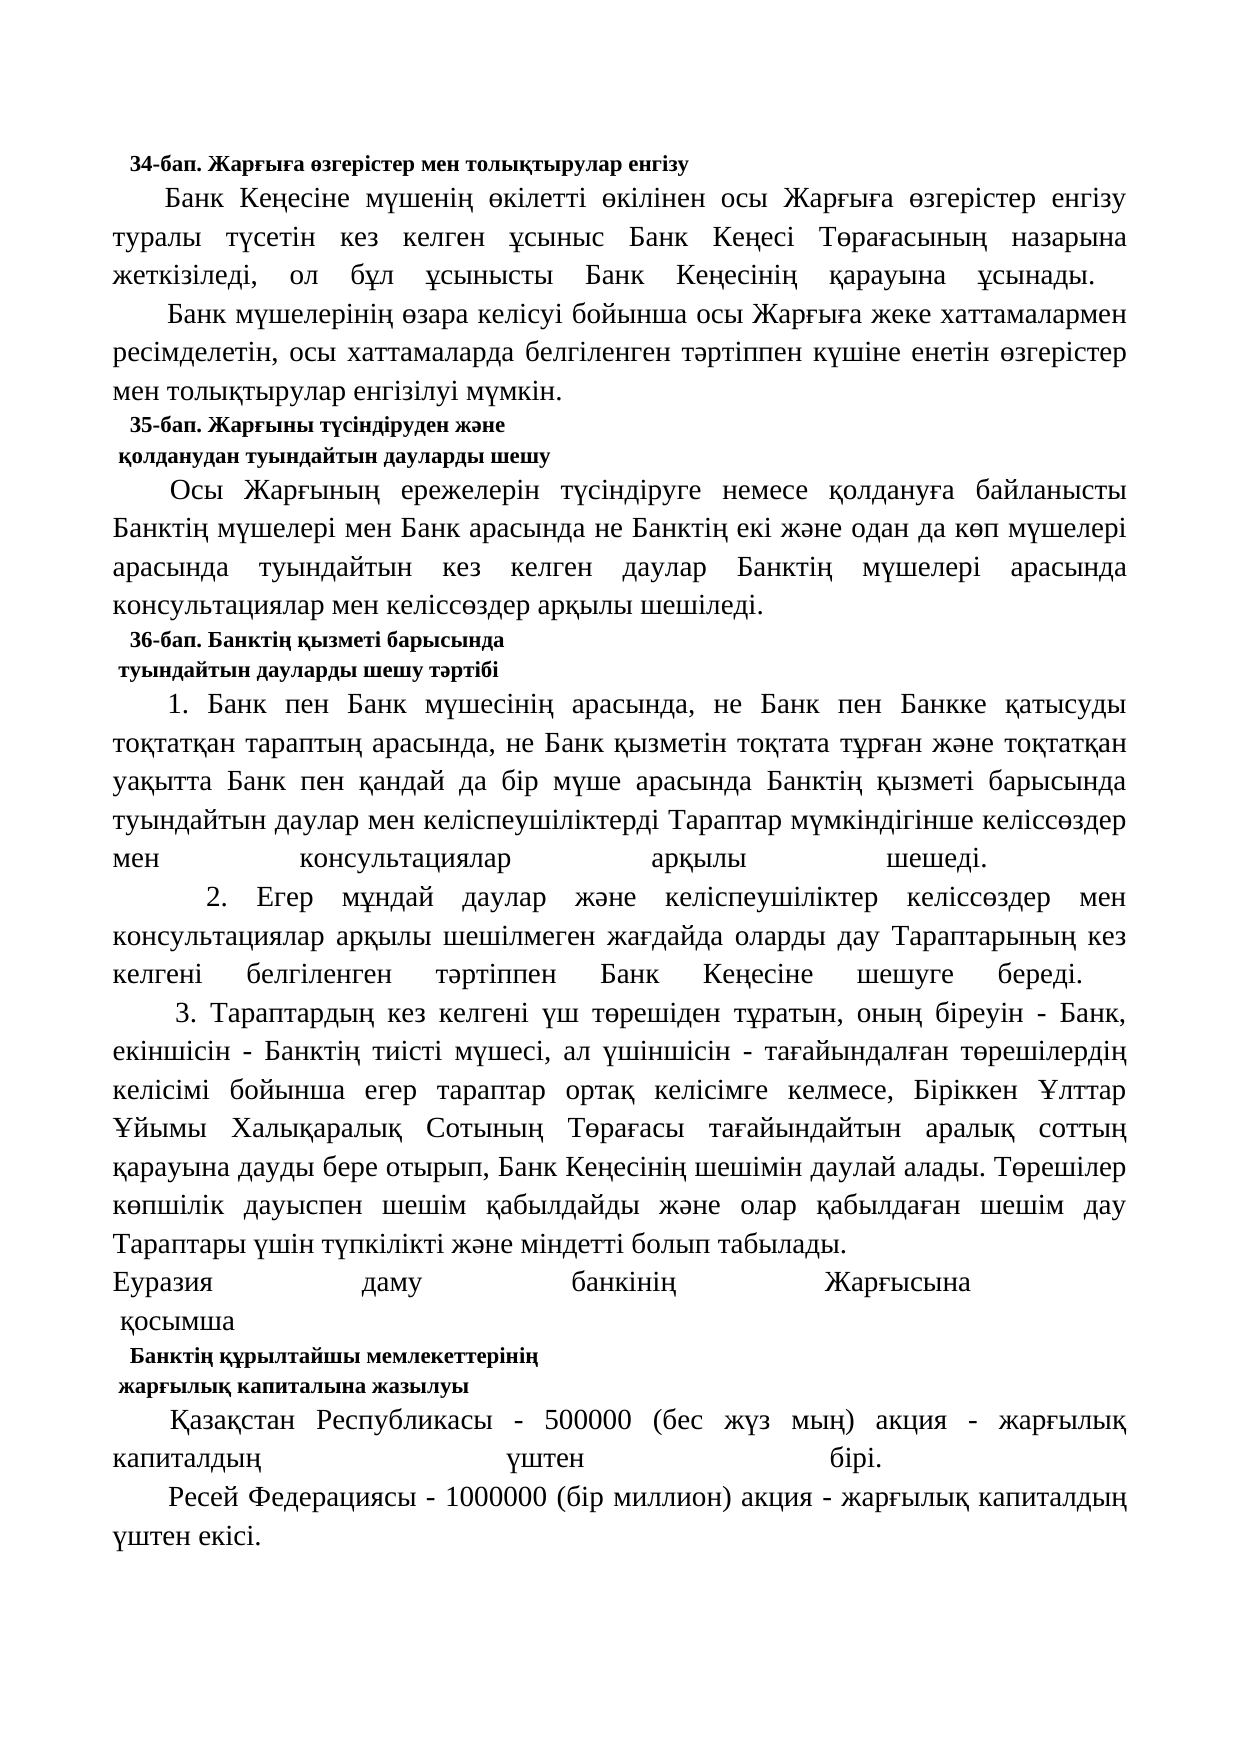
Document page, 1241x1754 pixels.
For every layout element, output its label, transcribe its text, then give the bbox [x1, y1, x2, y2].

text Банктің құрылтайшы мемлекеттерінің жарғылық капиталына жазылуы [112, 1342, 1128, 1398]
text Қазақстан Республикасы - 500000 (бес жүз мың) акция - жарғылық капиталдың үштен бірі. Ресей Федерациясы - 1000000 (бір миллион) акция - жарғылық капиталдың үштен екісі. [112, 1402, 1128, 1551]
text 1. Банк пен Банк мүшесінің арасында, не Банк пен Банкке қатысуды тоқтатқан тараптың арасында, не Банк қызметін тоқтата тұрған және тоқтатқан уақытта Банк пен қандай да бір мүше арасында Банктің қызметі барысында туындайтын даулар мен келіспеушіліктерді Тараптар мүмкіндігінше келіссөздер мен консультациялар арқылы шешеді. 2. Егер мұндай даулар және келіспеушіліктер келіссөздер мен консультациялар арқылы шешілмеген жағдайда оларды дау Тараптарының кез келгені белгіленген тәртіппен Банк Кеңесіне шешуге береді. 3. Тараптардың кез келгені үш төрешіден тұратын, оның біреуін - Банк, екіншісін - Банктің тиісті мүшесі, ал үшіншісін - тағайындалған төрешілердің келісімі бойынша егер тараптар ортақ келісімге келмесе, Біріккен Ұлттар Ұйымы Халықаралық Сотының Төрағасы тағайындайтын аралық соттың қарауына дауды бере отырып, Банк Кеңесінің шешімін даулай алады. Төрешілер көпшілік дауыспен шешім қабылдайды және олар қабылдаған шешім дау Тараптары үшін түпкілікті және міндетті болып табылады. [112, 686, 1128, 1259]
text 34-бап. Жарғыға өзгерістер мен толықтырулар енгізу [112, 150, 1128, 176]
text 36-бап. Банктің қызметі барысында туындайтын дауларды шешу тәртібі [112, 626, 1128, 683]
text 35-бап. Жарғыны түсіндіруден және қолданудан туындайтын дауларды шешу [112, 411, 1128, 468]
text Банк Кеңесіне мүшенің өкілетті өкілінен осы Жарғыға өзгерістер енгізу туралы түсетін кез келген ұсыныс Банк Кеңесі Төрағасының назарына жеткізіледі, ол бұл ұсынысты Банк Кеңесінің қарауына ұсынады. Банк мүшелерінің өзара келісуі бойынша осы Жарғыға жеке хаттамалармен ресімделетін, осы хаттамаларда белгіленген тәртіппен күшіне енетін өзгерістер мен толықтырулар енгізілуі мүмкін. [112, 180, 1128, 406]
text Еуразия даму банкінің Жарғысына қосымша [112, 1264, 1128, 1337]
text Осы Жарғының ережелерін түсіндіруге немесе қолдануға байланысты Банктің мүшелері мен Банк арасында не Банктің екі және одан да көп мүшелері арасында туындайтын кез келген даулар Банктің мүшелері арасында консультациялар мен келіссөздер арқылы шешіледі. [112, 472, 1128, 621]
